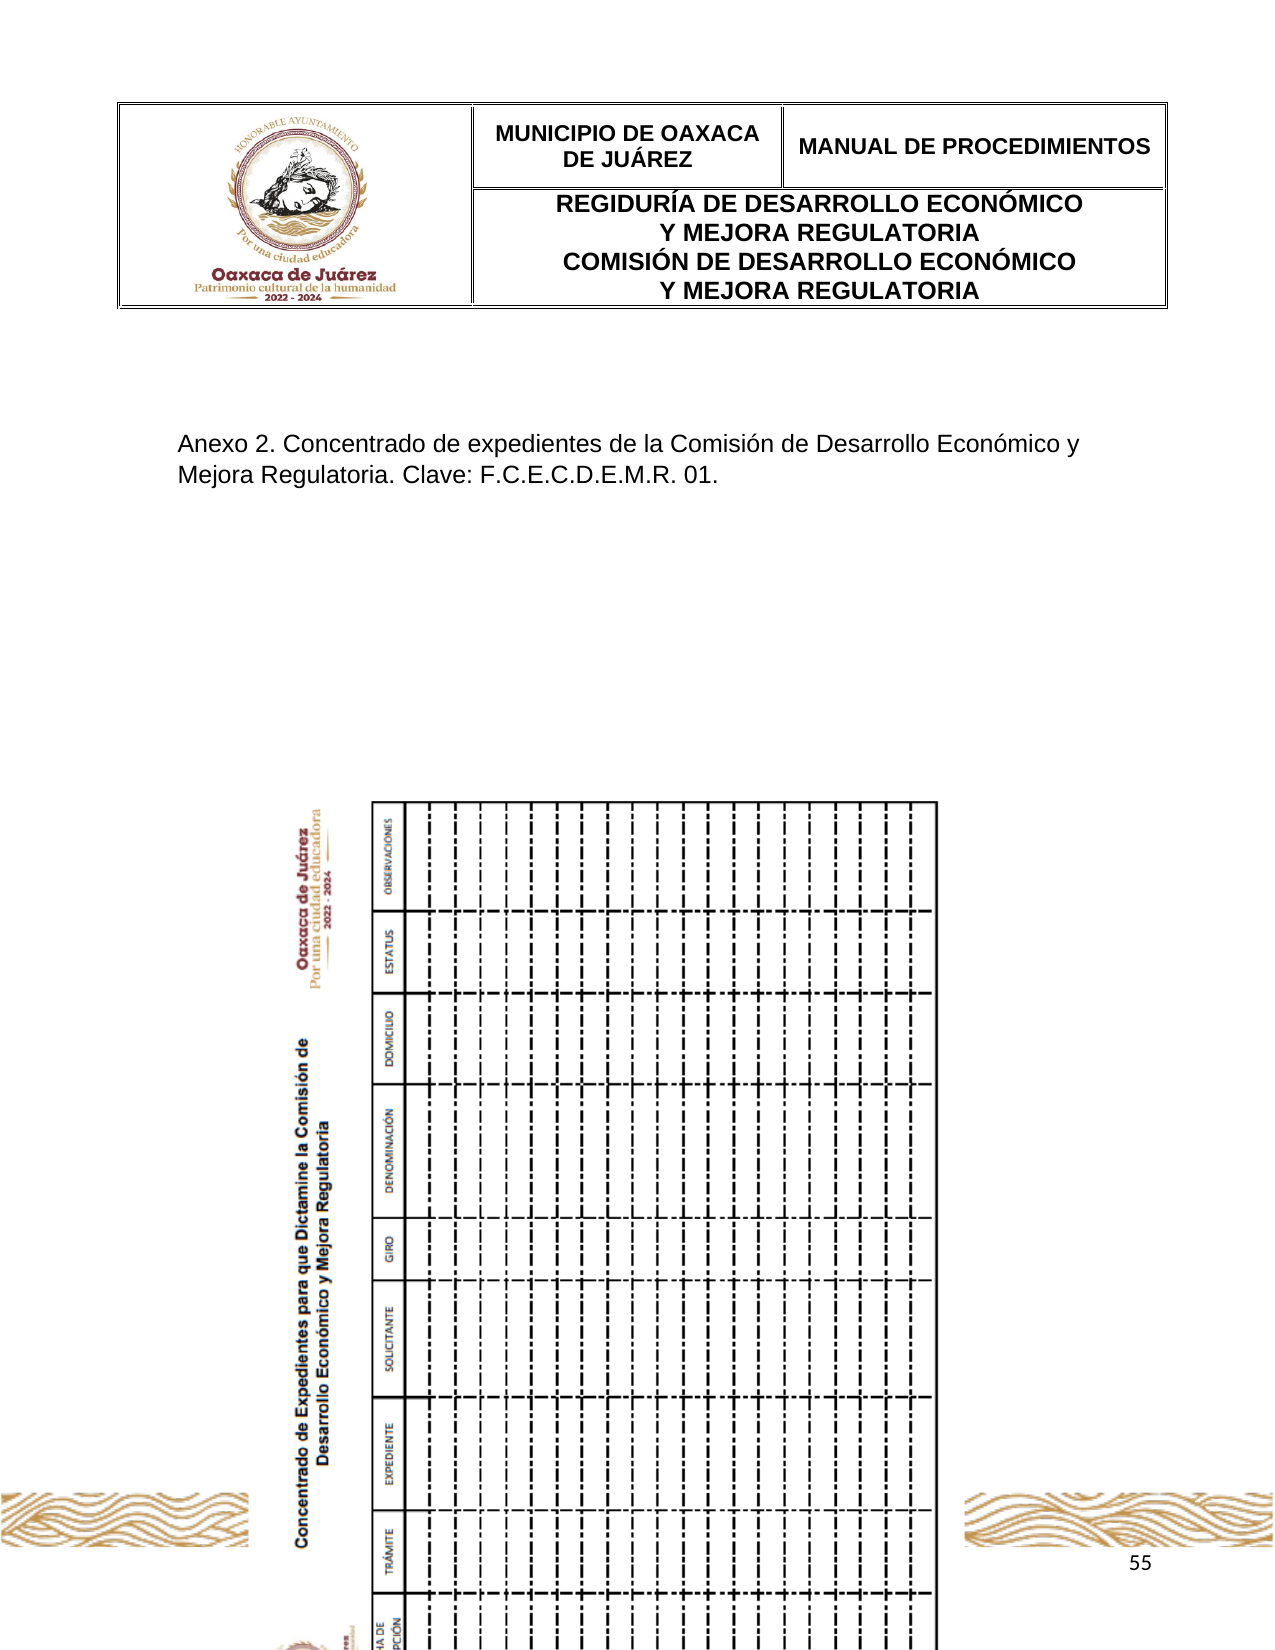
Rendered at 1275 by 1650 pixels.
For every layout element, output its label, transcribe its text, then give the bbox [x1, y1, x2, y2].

picture [249, 773, 965, 1650]
text Anexo 2. Concentrado de expedientes de la Comisión de Desarrollo Económico y Mejora Regulatoria. Clave: F.C.E.C.D.E.M.R. 01. [177, 429, 1152, 489]
